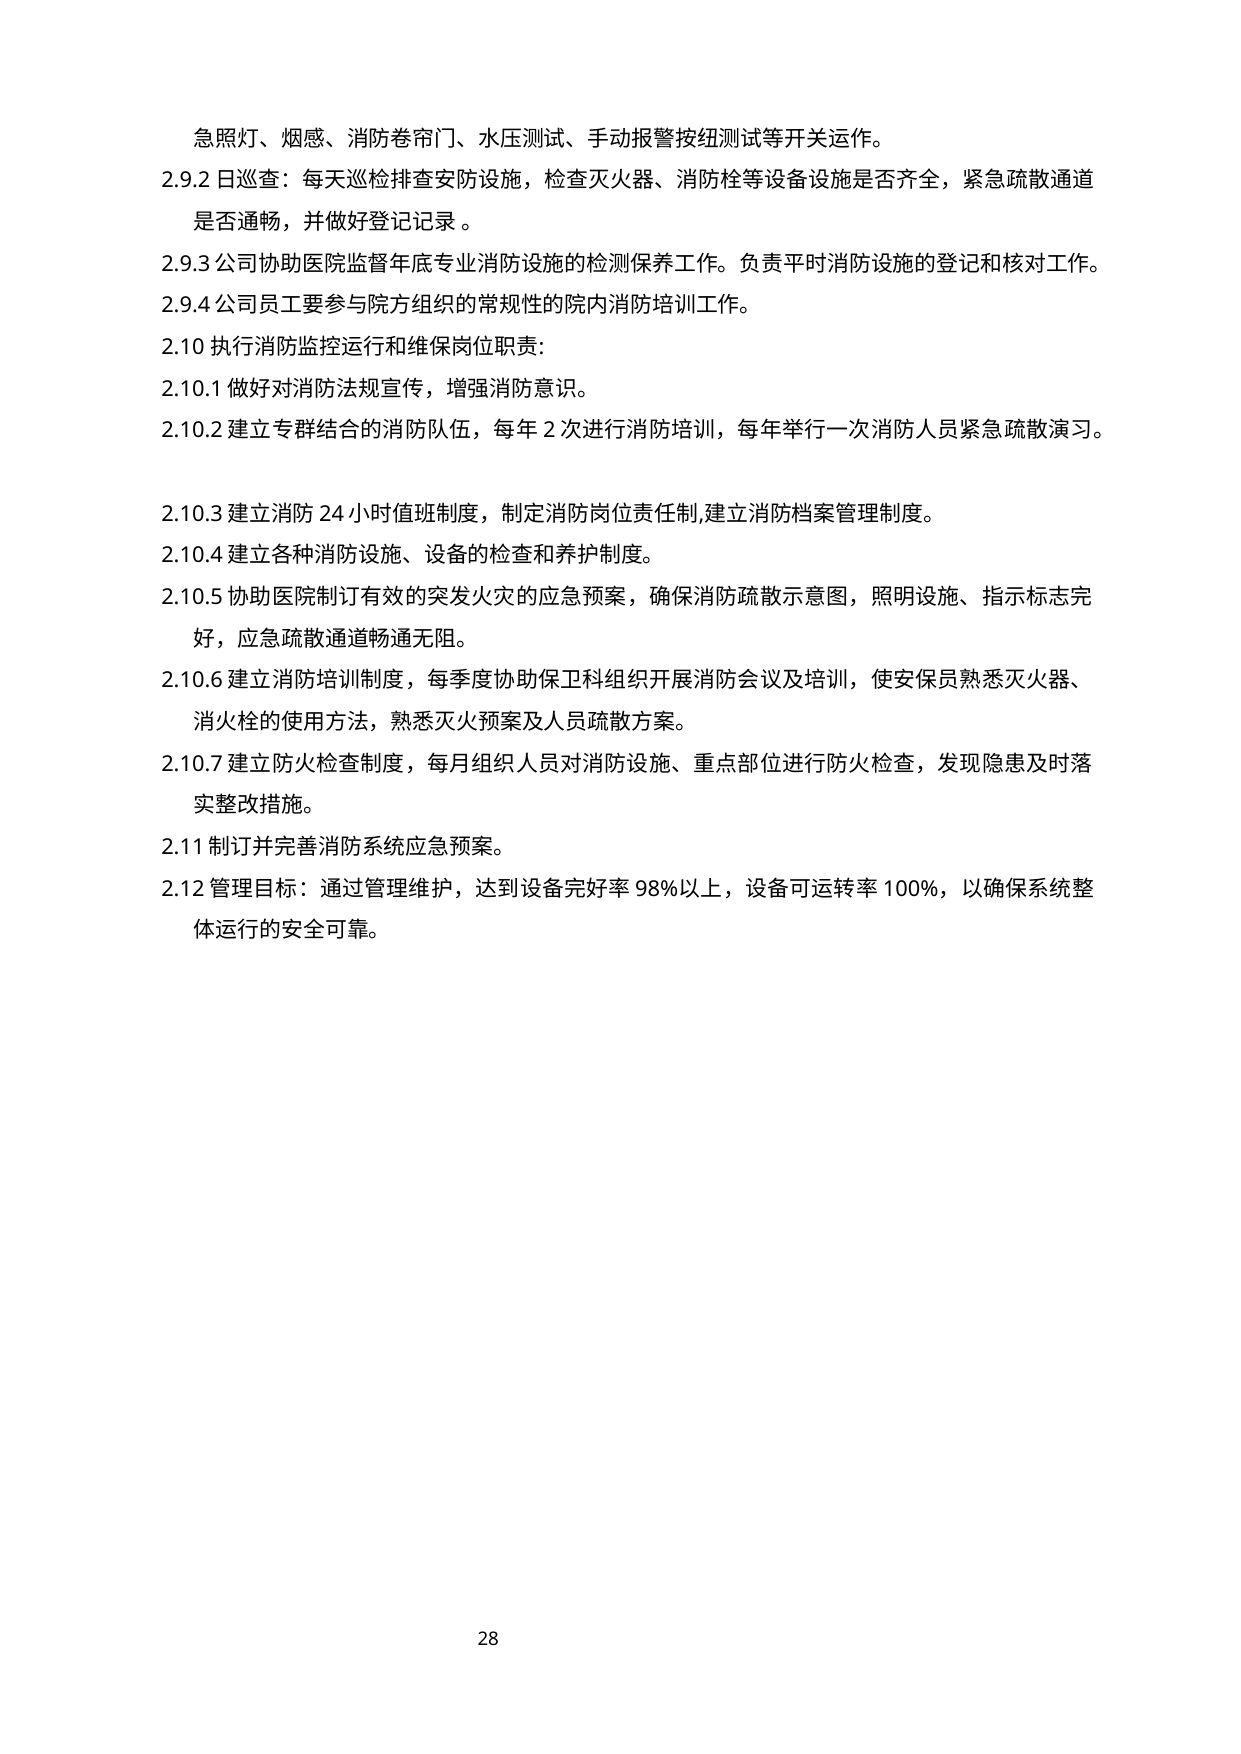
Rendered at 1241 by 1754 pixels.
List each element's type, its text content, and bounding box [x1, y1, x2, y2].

text 2.9.4公司员工要参与院方组织的常规性的院内消防培训工作。 [161, 279, 1094, 321]
text 2.10.6建立消防培训制度，每季度协助保卫科组织开展消防会议及培训，使安保员熟悉灭火器、消火栓的使用方法，熟悉灭火预案及人员疏散方案。 [161, 654, 1094, 738]
text 2.11制订并完善消防系统应急预案。 [161, 821, 1094, 863]
text 2.10.2建立专群结合的消防队伍，每年2次进行消防培训，每年举行一次消防人员紧急疏散演习。 [161, 404, 1094, 488]
text 2.12管理目标：通过管理维护，达到设备完好率98%以上，设备可运转率100%，以确保系统整体运行的安全可靠。 [161, 863, 1094, 946]
text 2.10.1做好对消防法规宣传，增强消防意识。 [161, 363, 1094, 404]
text 2.10.7建立防火检查制度，每月组织人员对消防设施、重点部位进行防火检查，发现隐患及时落实整改措施。 [161, 738, 1094, 821]
text 2.10.3建立消防24小时值班制度，制定消防岗位责任制,建立消防档案管理制度。 [161, 488, 1094, 529]
text 2.9.3公司协助医院监督年底专业消防设施的检测保养工作。负责平时消防设施的登记和核对工作。 [161, 238, 1094, 279]
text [161, 113, 1094, 154]
text 2.10 执行消防监控运行和维保岗位职责: [161, 321, 1094, 363]
text 2.10.5协助医院制订有效的突发火灾的应急预案，确保消防疏散示意图，照明设施、指示标志完好，应急疏散通道畅通无阻。 [161, 571, 1094, 654]
text 2.10.4建立各种消防设施、设备的检查和养护制度。 [161, 529, 1094, 571]
text 2.9.2日巡查：每天巡检排查安防设施，检查灭火器、消防栓等设备设施是否齐全，紧急疏散通道是否通畅，并做好登记记录 。 [161, 154, 1094, 238]
